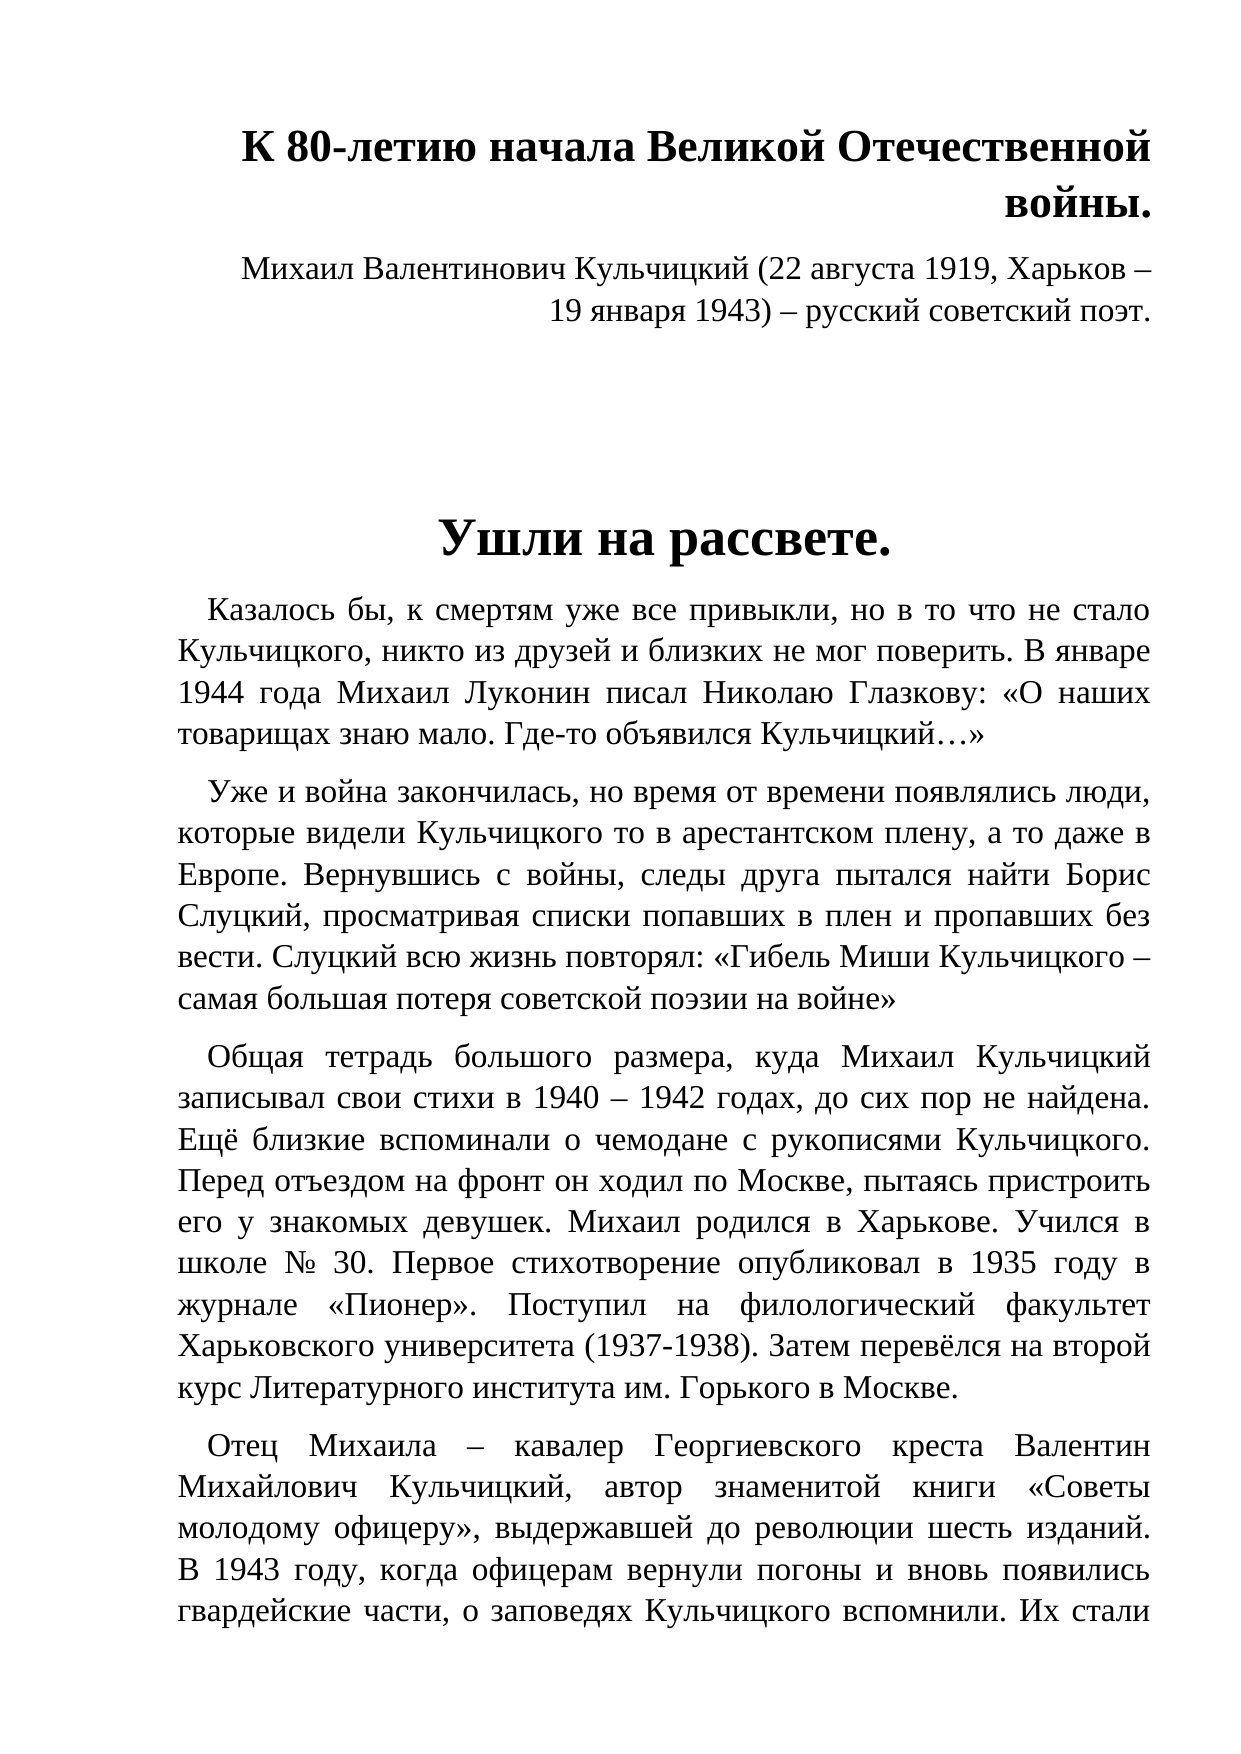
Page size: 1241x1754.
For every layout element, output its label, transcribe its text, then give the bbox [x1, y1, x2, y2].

text Уже и война закончилась, но время от времени появлялись люди, которые видели Кульчицкого то в арестантском плену, а то даже в Европе. Вернувшись с войны, следы друга пытался найти Борис Слуцкий, просматривая списки попавших в плен и пропавших без вести. Слуцкий всю жизнь повторял: «Гибель Миши Кульчицкого – самая большая потеря советской поэзии на войне» [177, 975, 1152, 1016]
text Общая тетрадь большого размера, куда Михаил Кульчицкий записывал свои стихи в 1940 – 1942 годах, до сих пор не найдена. Ещё близкие вспоминали о чемодане с рукописями Кульчицкого. Перед отъездом на фронт он ходил по Москве, пытаясь пристроить его у знакомых девушек. Михаил родился в Харькове. Учился в школе № 30. Первое стихотворение опубликовал в 1935 году в журнале «Пионер». Поступил на филологический факультет Харьковского университета (1937-1938). Затем перевёлся на второй курс Литературного института им. Горького в Москве. [177, 1036, 1152, 1078]
text Казалось бы, к смертям уже все привыкли, но в то что не стало Кульчицкого, никто из друзей и близких не мог поверить. В январе 1944 года Михаил Луконин писал Николаю Глазкову: «О наших товарищах знаю мало. Где-то объявился Кульчицкий…» [177, 710, 1152, 752]
text Михаил Валентинович Кульчицкий (22 августа 1919, Харьков – 19 января 1943) – русский советский поэт. [177, 248, 1152, 328]
text Уже и война закончилась, но время от времени появлялись люди, которые видели Кульчицкого то в арестантском плену, а то даже в Европе. Вернувшись с войны, следы друга пытался найти Борис Слуцкий, просматривая списки попавших в плен и пропавших без вести. Слуцкий всю жизнь повторял: «Гибель Миши Кульчицкого – самая большая потеря советской поэзии на войне» [177, 771, 1152, 813]
text Общая тетрадь большого размера, куда Михаил Кульчицкий записывал свои стихи в 1940 – 1942 годах, до сих пор не найдена. Ещё близкие вспоминали о чемодане с рукописями Кульчицкого. Перед отъездом на фронт он ходил по Москве, пытаясь пристроить его у знакомых девушек. Михаил родился в Харькове. Учился в школе № 30. Первое стихотворение опубликовал в 1935 году в журнале «Пионер». Поступил на филологический факультет Харьковского университета (1937-1938). Затем перевёлся на второй курс Литературного института им. Горького в Москве. [177, 1364, 1152, 1405]
text Ушли на рассвете. [177, 505, 1152, 568]
text Казалось бы, к смертям уже все привыкли, но в то что не стало Кульчицкого, никто из друзей и близких не мог поверить. В январе 1944 года Михаил Луконин писал Николаю Глазкову: «О наших товарищах знаю мало. Где-то объявился Кульчицкий…» [177, 589, 1152, 631]
text К 80-летию начала Великой Отечественной войны. [177, 118, 1152, 228]
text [177, 1425, 1152, 1466]
